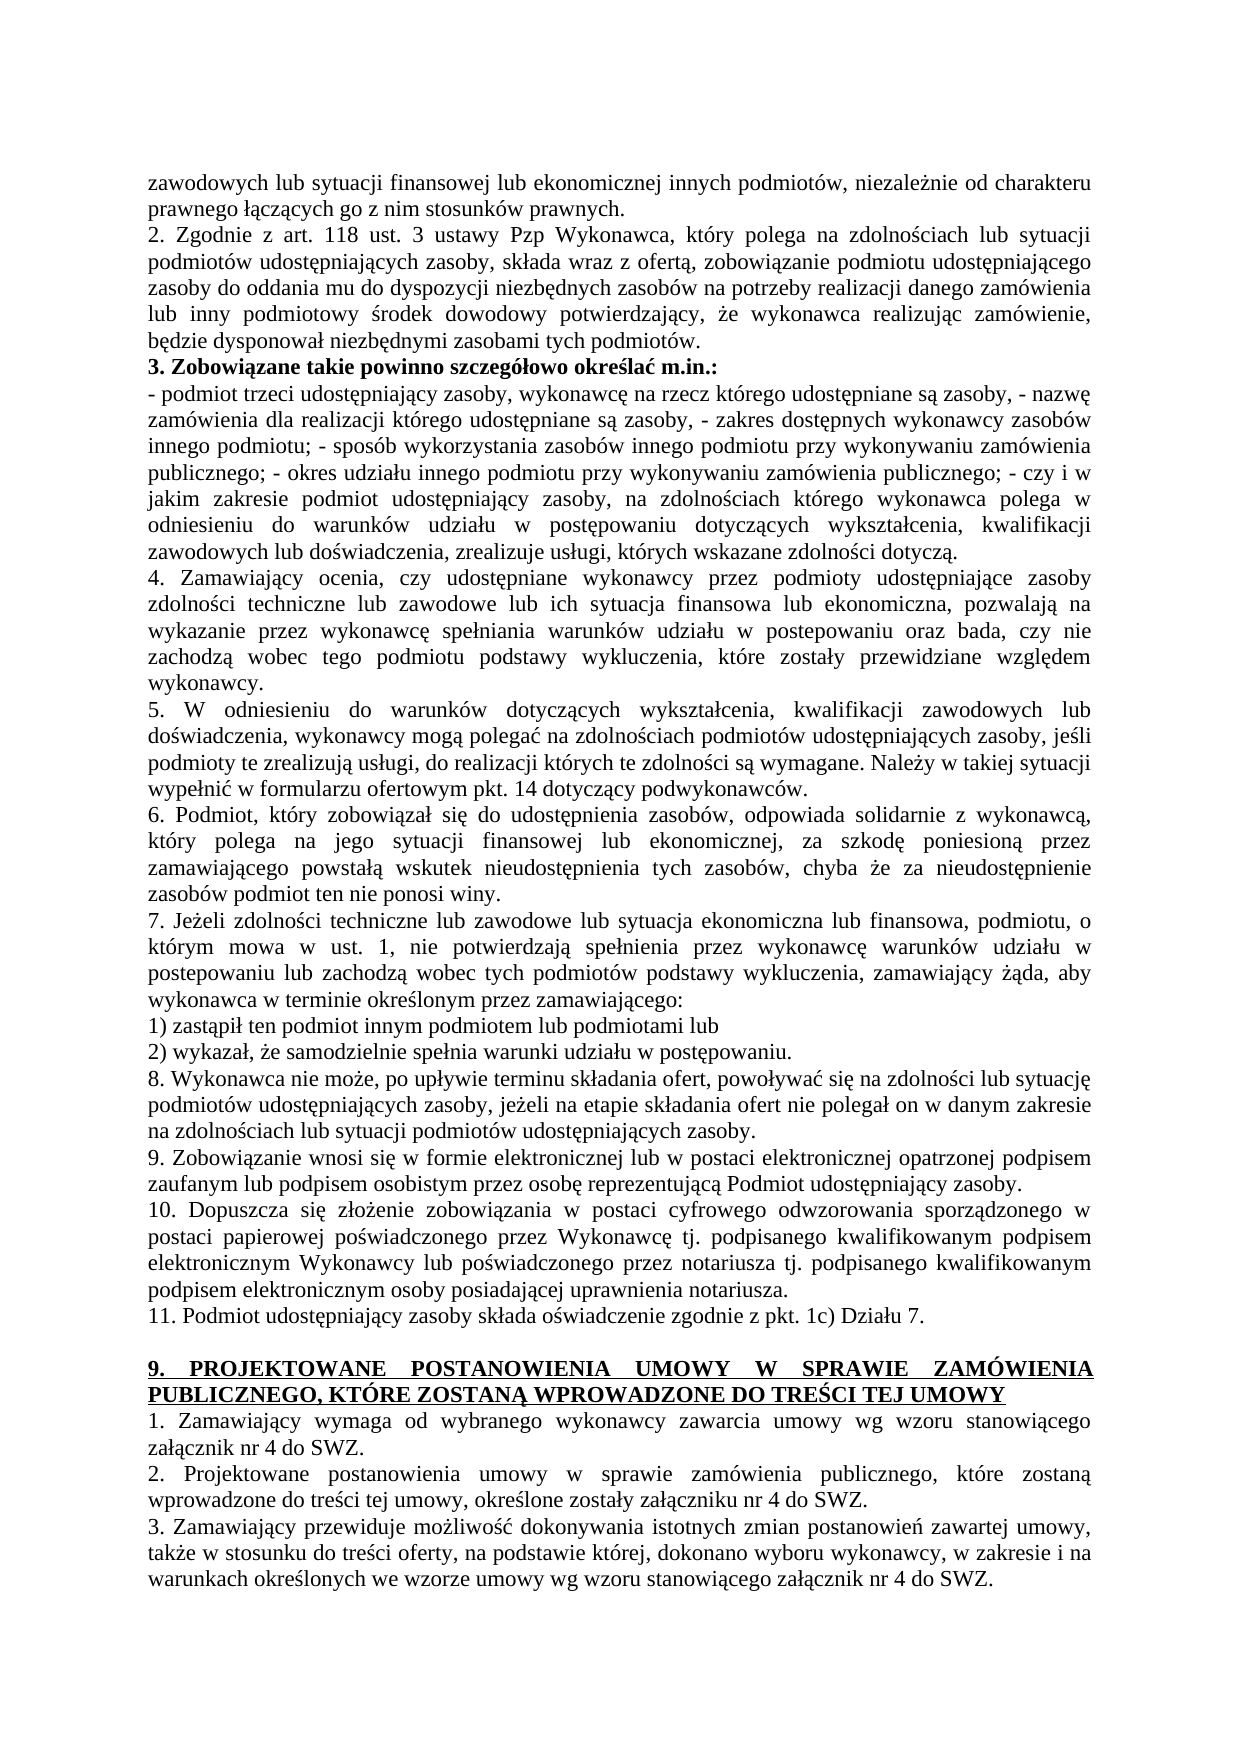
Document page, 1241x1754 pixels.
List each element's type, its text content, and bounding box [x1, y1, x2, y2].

subtitle 11. Podmiot udostępniający zasoby składa oświadczenie zgodnie z pkt. 1c) Działu 7. [148, 1302, 1094, 1328]
subtitle 9. PROJEKTOWANE POSTANOWIENIA UMOWY W SPRAWIE ZAMÓWIENIA PUBLICZNEGO, KTÓRE ZOSTANĄ WPROWADZONE DO TREŚCI TEJ UMOWY [148, 1379, 1094, 1407]
text - podmiot trzeci udostępniający zasoby, wykonawcę na rzecz którego udostępniane są zasoby, - nazwę zamówienia dla realizacji którego udostępniane są zasoby, - zakres dostępnych wykonawcy zasobów innego podmiotu; - sposób wykorzystania zasobów innego podmiotu przy wykonywaniu zamówienia publicznego; - okres udziału innego podmiotu przy wykonywaniu zamówienia publicznego; - czy i w jakim zakresie podmiot udostępniający zasoby, na zdolnościach którego wykonawca polega w odniesieniu do warunków udziału w postępowaniu dotyczących wykształcenia, kwalifikacji zawodowych lub doświadczenia, zrealizuje usługi, których wskazane zdolności dotyczą. [148, 379, 1093, 564]
subtitle 9. PROJEKTOWANE POSTANOWIENIA UMOWY W SPRAWIE ZAMÓWIENIA PUBLICZNEGO, KTÓRE ZOSTANĄ WPROWADZONE DO TREŚCI TEJ UMOWY [148, 1355, 1094, 1378]
text 9. Zobowiązanie wnosi się w formie elektronicznej lub w postaci elektronicznej opatrzonej podpisem zaufanym lub podpisem osobistym przez osobę reprezentującą Podmiot udostępniający zasoby. [148, 1144, 1093, 1197]
text 7. Jeżeli zdolności techniczne lub zawodowe lub sytuacja ekonomiczna lub finansowa, podmiotu, o którym mowa w ust. 1, nie potwierdzają spełnienia przez wykonawcę warunków udziału w postepowaniu lub zachodzą wobec tych podmiotów podstawy wykluczenia, zamawiający żąda, aby wykonawca w terminie określonym przez zamawiającego: [148, 907, 1093, 1012]
text 8. Wykonawca nie może, po upływie terminu składania ofert, powoływać się na zdolności lub sytuację podmiotów udostępniających zasoby, jeżeli na etapie składania ofert nie polegał on w danym zakresie na zdolnościach lub sytuacji podmiotów udostępniających zasoby. [148, 1065, 1093, 1144]
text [148, 169, 1093, 221]
text 4. Zamawiający ocenia, czy udostępniane wykonawcy przez podmioty udostępniające zasoby zdolności techniczne lub zawodowe lub ich sytuacja finansowa lub ekonomiczna, pozwalają na wykazanie przez wykonawcę spełniania warunków udziału w postepowaniu oraz bada, czy nie zachodzą wobec tego podmiotu podstawy wykluczenia, które zostały przewidziane względem wykonawcy. [148, 564, 1093, 696]
text 1. Zamawiający wymaga od wybranego wykonawcy zawarcia umowy wg wzoru stanowiącego załącznik nr 4 do SWZ. [148, 1407, 1093, 1460]
text 2. Projektowane postanowienia umowy w sprawie zamówienia publicznego, które zostaną wprowadzone do treści tej umowy, określone zostały załączniku nr 4 do SWZ. [148, 1460, 1093, 1513]
text 1) zastąpił ten podmiot innym podmiotem lub podmiotami lub [148, 1012, 1093, 1038]
text 5. W odniesieniu do warunków dotyczących wykształcenia, kwalifikacji zawodowych lub doświadczenia, wykonawcy mogą polegać na zdolnościach podmiotów udostępniających zasoby, jeśli podmioty te zrealizują usługi, do realizacji których te zdolności są wymagane. Należy w takiej sytuacji wypełnić w formularzu ofertowym pkt. 14 dotyczący podwykonawców. [148, 696, 1093, 801]
text 6. Podmiot, który zobowiązał się do udostępnienia zasobów, odpowiada solidarnie z wykonawcą, który polega na jego sytuacji finansowej lub ekonomicznej, za szkodę poniesioną przez zamawiającego powstałą wskutek nieudostępnienia tych zasobów, chyba że za nieudostępnienie zasobów podmiot ten nie ponosi winy. [148, 801, 1093, 907]
text 2. Zgodnie z art. 118 ust. 3 ustawy Pzp Wykonawca, który polega na zdolnościach lub sytuacji podmiotów udostępniających zasoby, składa wraz z ofertą, zobowiązanie podmiotu udostępniającego zasoby do oddania mu do dyspozycji niezbędnych zasobów na potrzeby realizacji danego zamówienia lub inny podmiotowy środek dowodowy potwierdzający, że wykonawca realizując zamówienie, będzie dysponował niezbędnymi zasobami tych podmiotów. [148, 221, 1093, 353]
text 3. Zamawiający przewiduje możliwość dokonywania istotnych zmian postanowień zawartej umowy, także w stosunku do treści oferty, na podstawie której, dokonano wyboru wykonawcy, w zakresie i na warunkach określonych we wzorze umowy wg wzoru stanowiącego załącznik nr 4 do SWZ. [148, 1513, 1093, 1592]
subtitle 3. Zobowiązane takie powinno szczegółowo określać m.in.: [148, 353, 1094, 379]
text 10. Dopuszcza się złożenie zobowiązania w postaci cyfrowego odwzorowania sporządzonego w postaci papierowej poświadczonego przez Wykonawcę tj. podpisanego kwalifikowanym podpisem elektronicznym Wykonawcy lub poświadczonego przez notariusza tj. podpisanego kwalifikowanym podpisem elektronicznym osoby posiadającej uprawnienia notariusza. [148, 1197, 1093, 1302]
text 2) wykazał, że samodzielnie spełnia warunki udziału w postępowaniu. [148, 1038, 1093, 1065]
